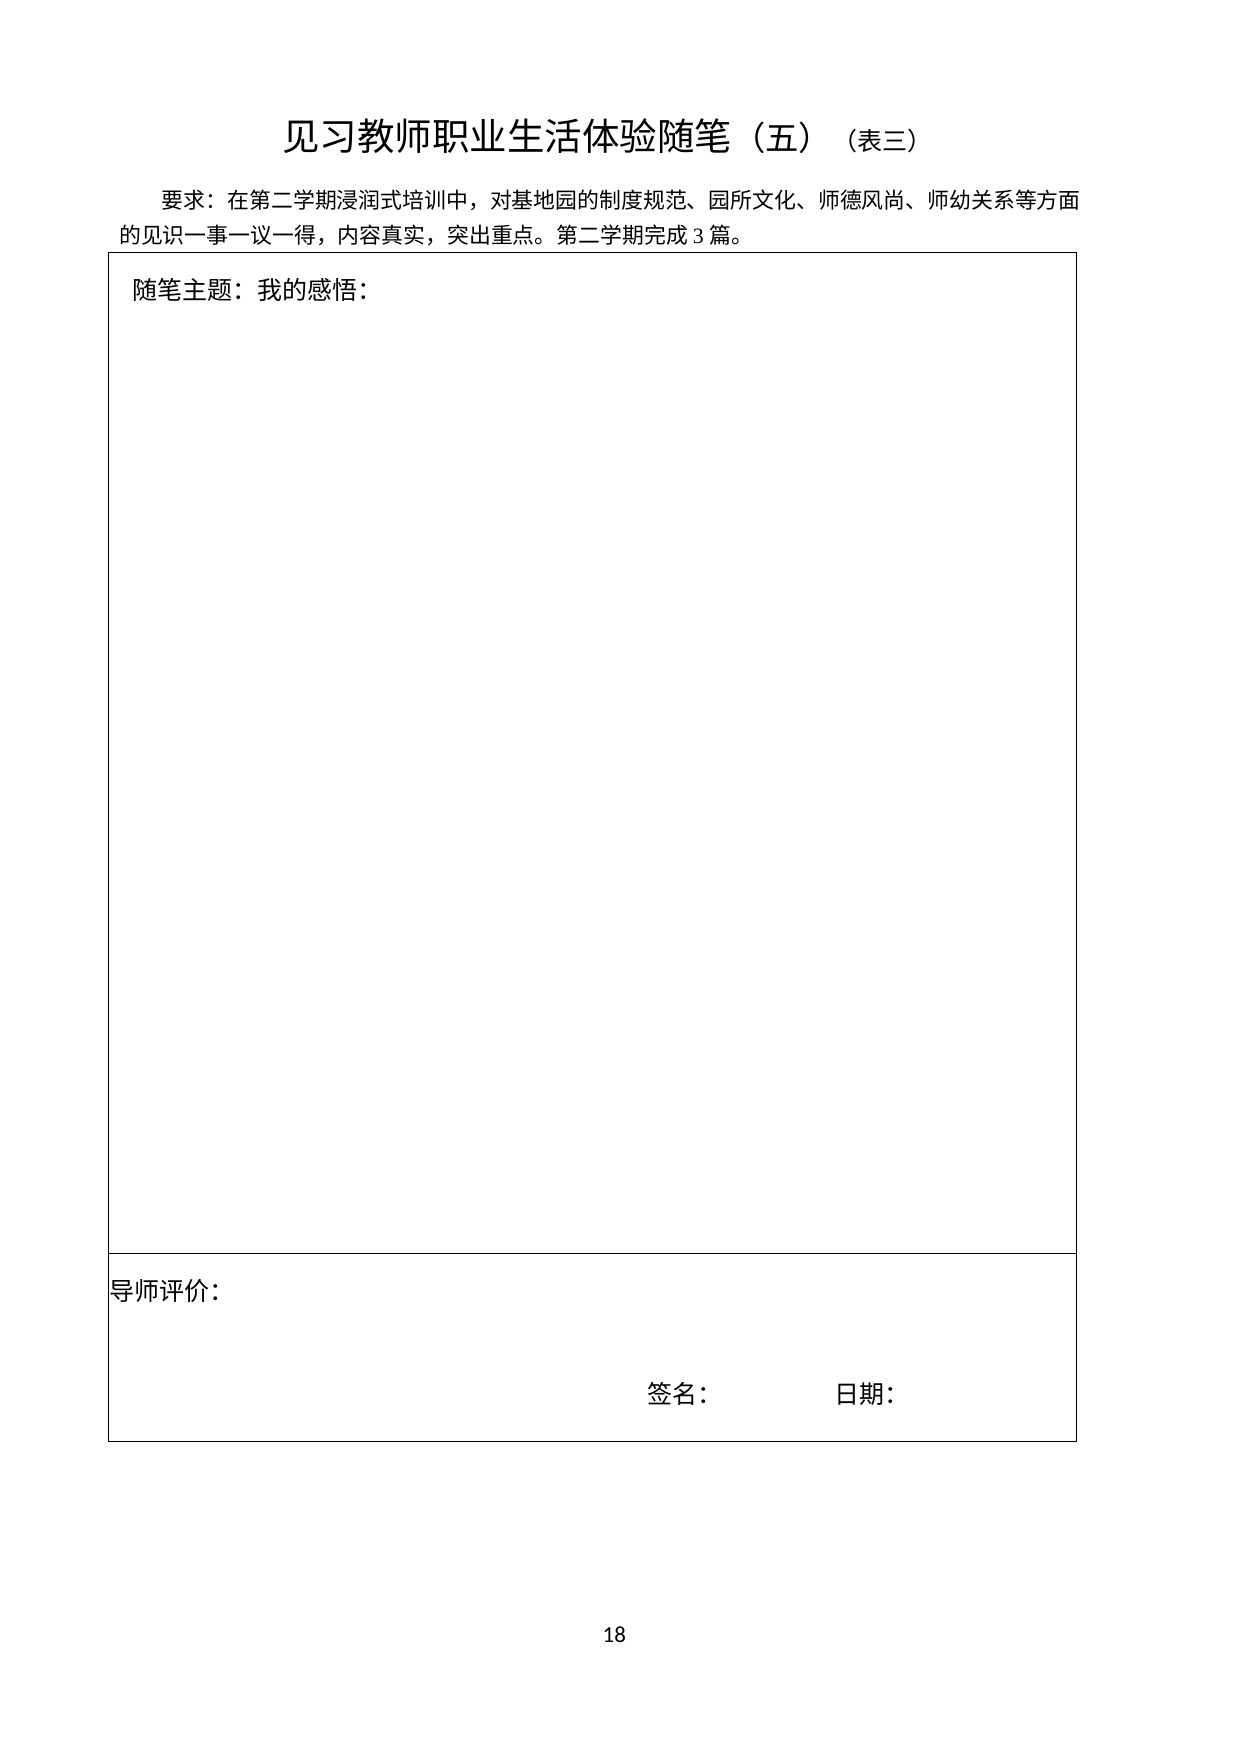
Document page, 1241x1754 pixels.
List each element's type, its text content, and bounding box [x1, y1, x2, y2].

text 要求：在第二学期浸润式培训中，对基地园的制度规范、园所文化、师德风尚、师幼关系等方面的见识一事一议一得，内容真实，突出重点。第二学期完成 3 篇。 [119, 183, 1092, 249]
subtitle 见习教师职业生活体验随笔（五）（表三） [121, 107, 1092, 161]
table_cell 导师评价： 签名： 日期： [109, 1254, 1076, 1441]
table_header 随笔主题：我的感悟： [109, 253, 1076, 1252]
